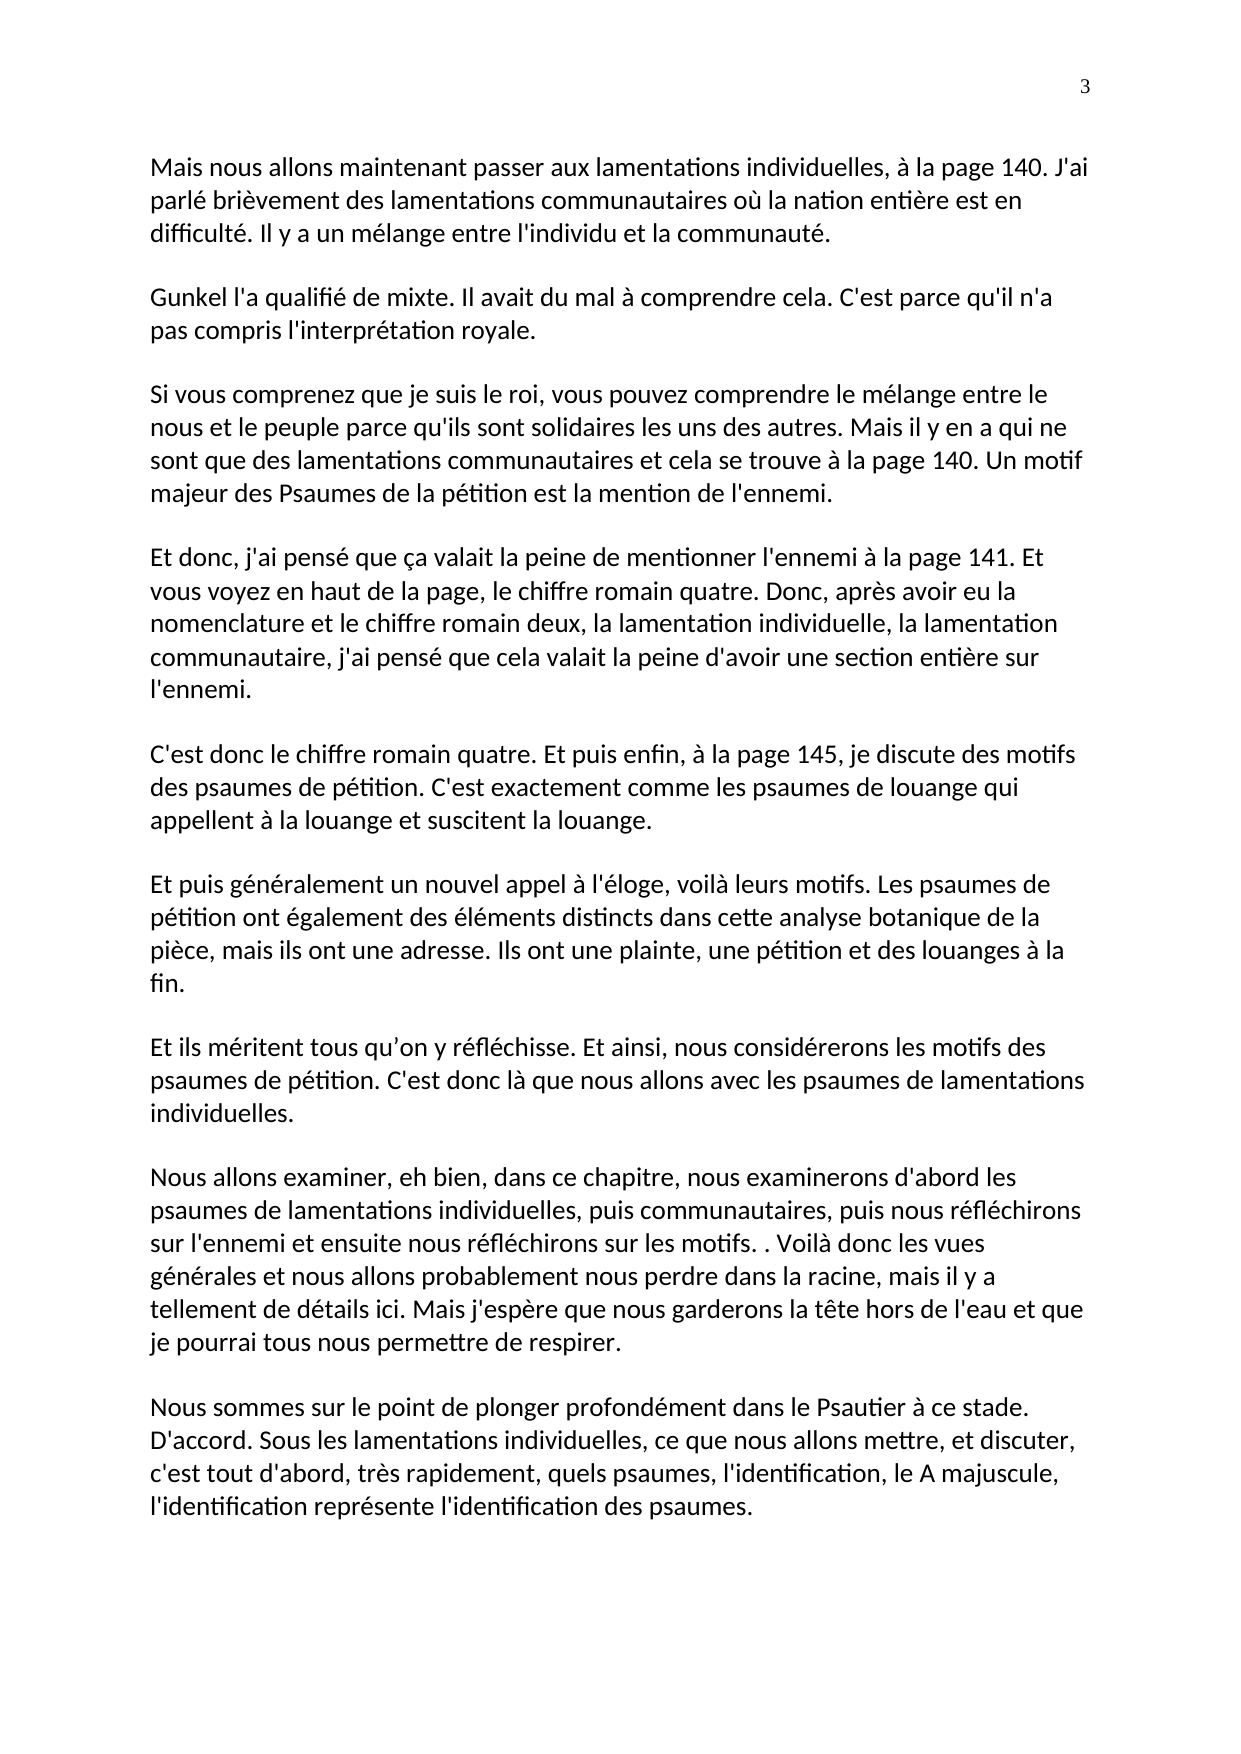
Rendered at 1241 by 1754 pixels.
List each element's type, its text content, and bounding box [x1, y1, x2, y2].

text Nous allons examiner, eh bien, dans ce chapitre, nous examinerons d'abord les psaumes de lamentations individuelles, puis communautaires, puis nous réfléchirons sur l'ennemi et ensuite nous réfléchirons sur les motifs. . Voilà donc les vues générales et nous allons probablement nous perdre dans la racine, mais il y a tellement de détails ici. Mais j'espère que nous garderons la tête hors de l'eau et que je pourrai tous nous permettre de respirer. [150, 1161, 1090, 1359]
text Et donc, j'ai pensé que ça valait la peine de mentionner l'ennemi à la page 141. Et vous voyez en haut de la page, le chiffre romain quatre. Donc, après avoir eu la nomenclature et le chiffre romain deux, la lamentation individuelle, la lamentation communautaire, j'ai pensé que cela valait la peine d'avoir une section entière sur l'ennemi. [150, 541, 1090, 706]
text Nous sommes sur le point de plonger profondément dans le Psautier à ce stade. D'accord. Sous les lamentations individuelles, ce que nous allons mettre, et discuter, c'est tout d'abord, très rapidement, quels psaumes, l'identification, le A majuscule, l'identification représente l'identification des psaumes. [150, 1390, 1090, 1522]
text Gunkel l'a qualifié de mixte. Il avait du mal à comprendre cela. C'est parce qu'il n'a pas compris l'interprétation royale. [150, 280, 1090, 346]
text Et ils méritent tous qu’on y réfléchisse. Et ainsi, nous considérerons les motifs des psaumes de pétition. C'est donc là que nous allons avec les psaumes de lamentations individuelles. [150, 1030, 1090, 1129]
text Et puis généralement un nouvel appel à l'éloge, voilà leurs motifs. Les psaumes de pétition ont également des éléments distincts dans cette analyse botanique de la pièce, mais ils ont une adresse. Ils ont une plainte, une pétition et des louanges à la fin. [150, 867, 1090, 999]
text Si vous comprenez que je suis le roi, vous pouvez comprendre le mélange entre le nous et le peuple parce qu'ils sont solidaires les uns des autres. Mais il y en a qui ne sont que des lamentations communautaires et cela se trouve à la page 140. Un motif majeur des Psaumes de la pétition est la mention de l'ennemi. [150, 377, 1090, 509]
text Mais nous allons maintenant passer aux lamentations individuelles, à la page 140. J'ai parlé brièvement des lamentations communautaires où la nation entière est en difficulté. Il y a un mélange entre l'individu et la communauté. [150, 150, 1090, 249]
text C'est donc le chiffre romain quatre. Et puis enfin, à la page 145, je discute des motifs des psaumes de pétition. C'est exactement comme les psaumes de louange qui appellent à la louange et suscitent la louange. [150, 737, 1090, 836]
